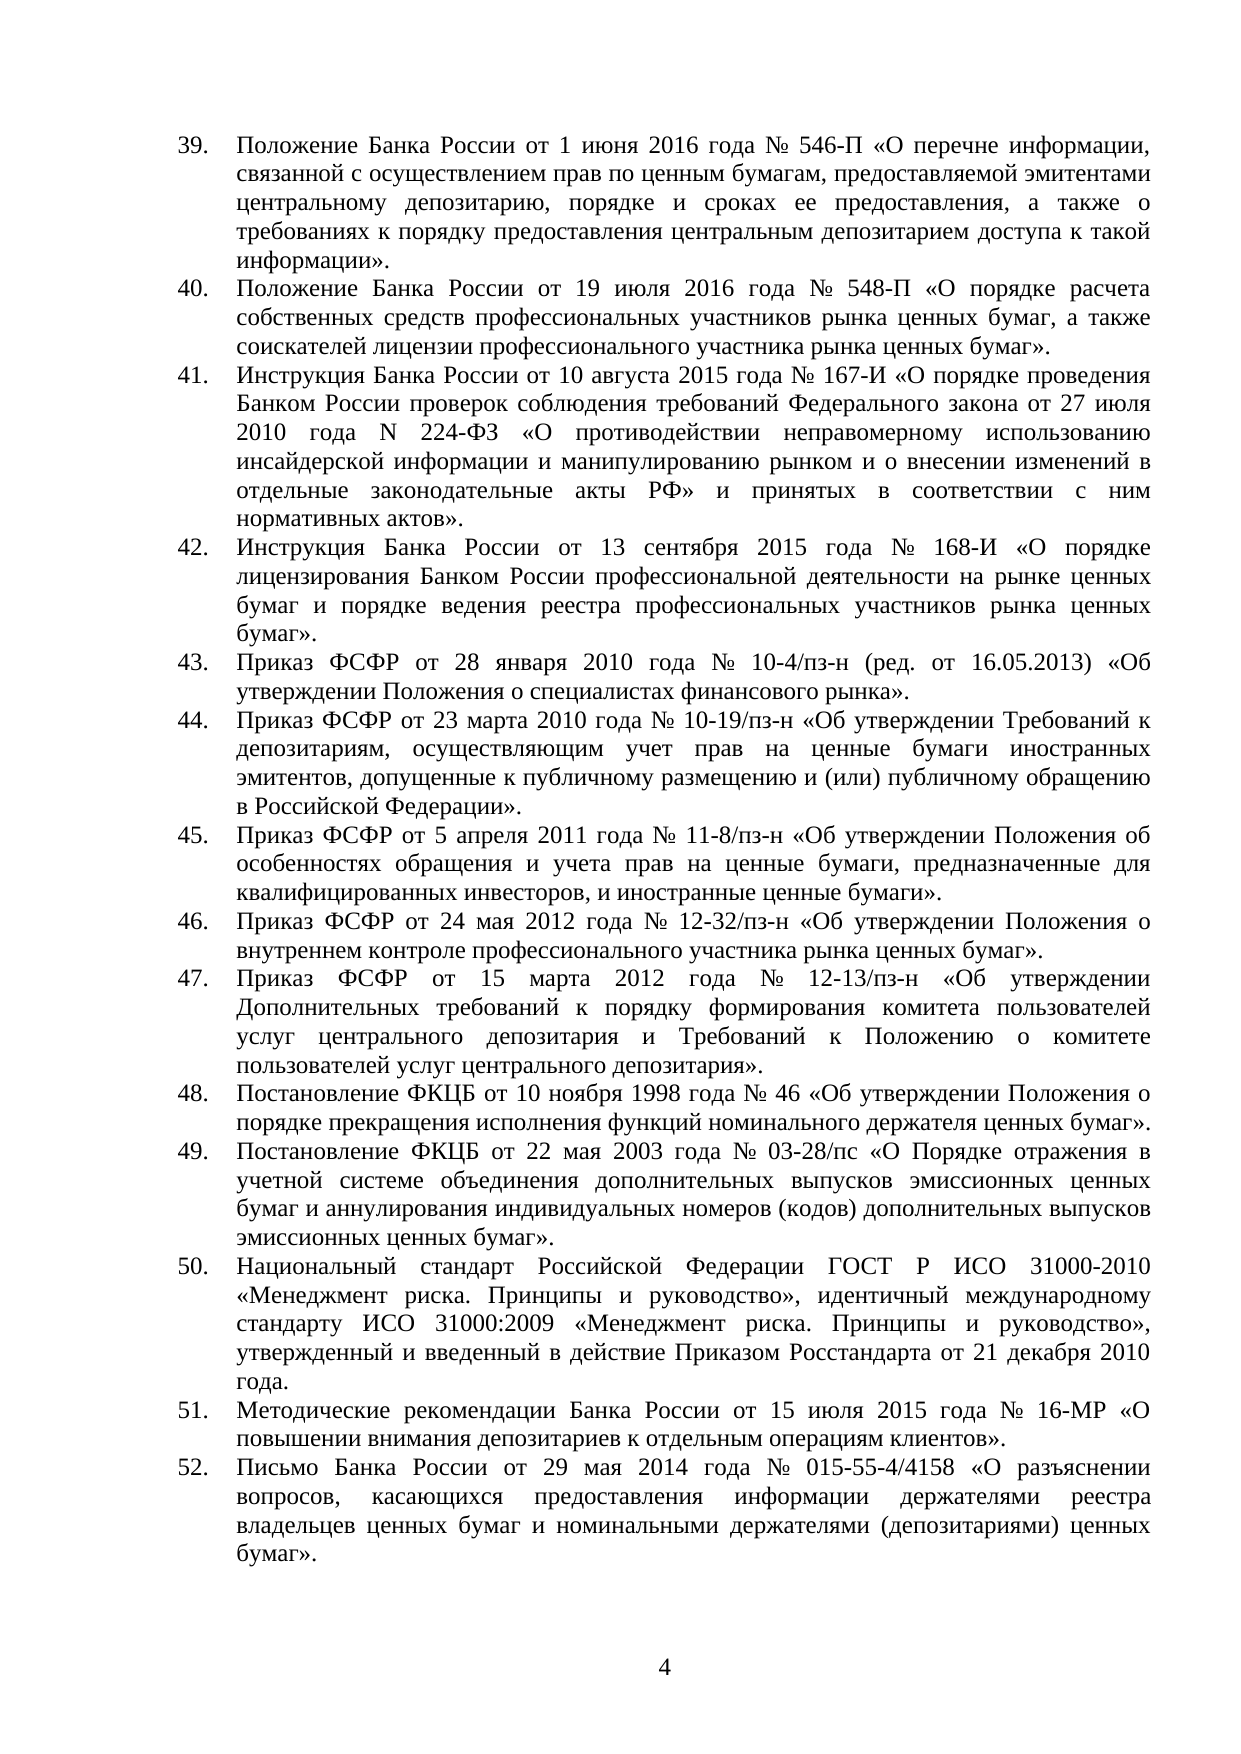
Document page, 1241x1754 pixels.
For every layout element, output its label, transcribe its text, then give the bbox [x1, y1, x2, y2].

list Приказ ФСФР от 15 марта 2012 года № 12-13/пз-н «Об утверждении Дополнительных требований к порядку формирования комитета пользователей услуг центрального депозитария и Требований к Положению о комитете пользователей услуг центрального депозитария». [177, 963, 1152, 1078]
list Постановление ФКЦБ от 22 мая 2003 года № 03-28/пс «О Порядке отражения в учетной системе объединения дополнительных выпусков эмиссионных ценных бумаг и аннулирования индивидуальных номеров (кодов) дополнительных выпусков эмиссионных ценных бумаг». [177, 1136, 1152, 1251]
list Положение Банка России от 1 июня 2016 года № 546-П «О перечне информации, связанной с осуществлением прав по ценным бумагам, предоставляемой эмитентами центральному депозитарию, порядке и сроках ее предоставления, а также о требованиях к порядку предоставления центральным депозитарием доступа к такой информации». [177, 130, 1152, 273]
list Приказ ФСФР от 28 января 2010 года № 10-4/пз-н (ред. от 16.05.2013) «Об утверждении Положения о специалистах финансового рынка». [177, 647, 1152, 705]
list Инструкция Банка России от 13 сентября 2015 года № 168-И «О порядке лицензирования Банком России профессиональной деятельности на рынке ценных бумаг и порядке ведения реестра профессиональных участников рынка ценных бумаг». [177, 532, 1152, 647]
list Приказ ФСФР от 24 мая 2012 года № 12-32/пз-н «Об утверждении Положения о внутреннем контроле профессионального участника рынка ценных бумаг». [177, 906, 1152, 963]
list Инструкция Банка России от 10 августа 2015 года № 167-И «О порядке проведения Банком России проверок соблюдения требований Федерального закона от 27 июля 2010 года N 224-ФЗ «О противодействии неправомерному использованию инсайдерской информации и манипулированию рынком и о внесении изменений в отдельные законодательные акты РФ» и принятых в соответствии с ним нормативных актов». [177, 360, 1152, 532]
list Приказ ФСФР от 5 апреля 2011 года № 11-8/пз-н «Об утверждении Положения об особенностях обращения и учета прав на ценные бумаги, предназначенные для квалифицированных инвесторов, и иностранные ценные бумаги». [177, 820, 1152, 906]
list Письмо Банка России от 29 мая 2014 года № 015-55-4/4158 «О разъяснении вопросов, касающихся предоставления информации держателями реестра владельцев ценных бумаг и номинальными держателями (депозитариями) ценных бумаг». [177, 1452, 1152, 1567]
list Приказ ФСФР от 23 марта 2010 года № 10-19/пз-н «Об утверждении Требований к депозитариям, осуществляющим учет прав на ценные бумаги иностранных эмитентов, допущенные к публичному размещению и (или) публичному обращению в Российской Федерации». [177, 705, 1152, 820]
list Методические рекомендации Банка России от 15 июля 2015 года № 16-МР «О повышении внимания депозитариев к отдельным операциям клиентов». [177, 1395, 1152, 1452]
list Национальный стандарт Российской Федерации ГОСТ Р ИСО 31000-2010 «Менеджмент риска. Принципы и руководство», идентичный международному стандарту ИСО 31000:2009 «Менеджмент риска. Принципы и руководство», утвержденный и введенный в действие Приказом Росстандарта от 21 декабря 2010 года. [177, 1251, 1152, 1395]
list Постановление ФКЦБ от 10 ноября 1998 года № 46 «Об утверждении Положения о порядке прекращения исполнения функций номинального держателя ценных бумаг». [177, 1078, 1152, 1136]
list Положение Банка России от 19 июля 2016 года № 548-П «О порядке расчета собственных средств профессиональных участников рынка ценных бумаг, а также соискателей лицензии профессионального участника рынка ценных бумаг». [177, 273, 1152, 360]
